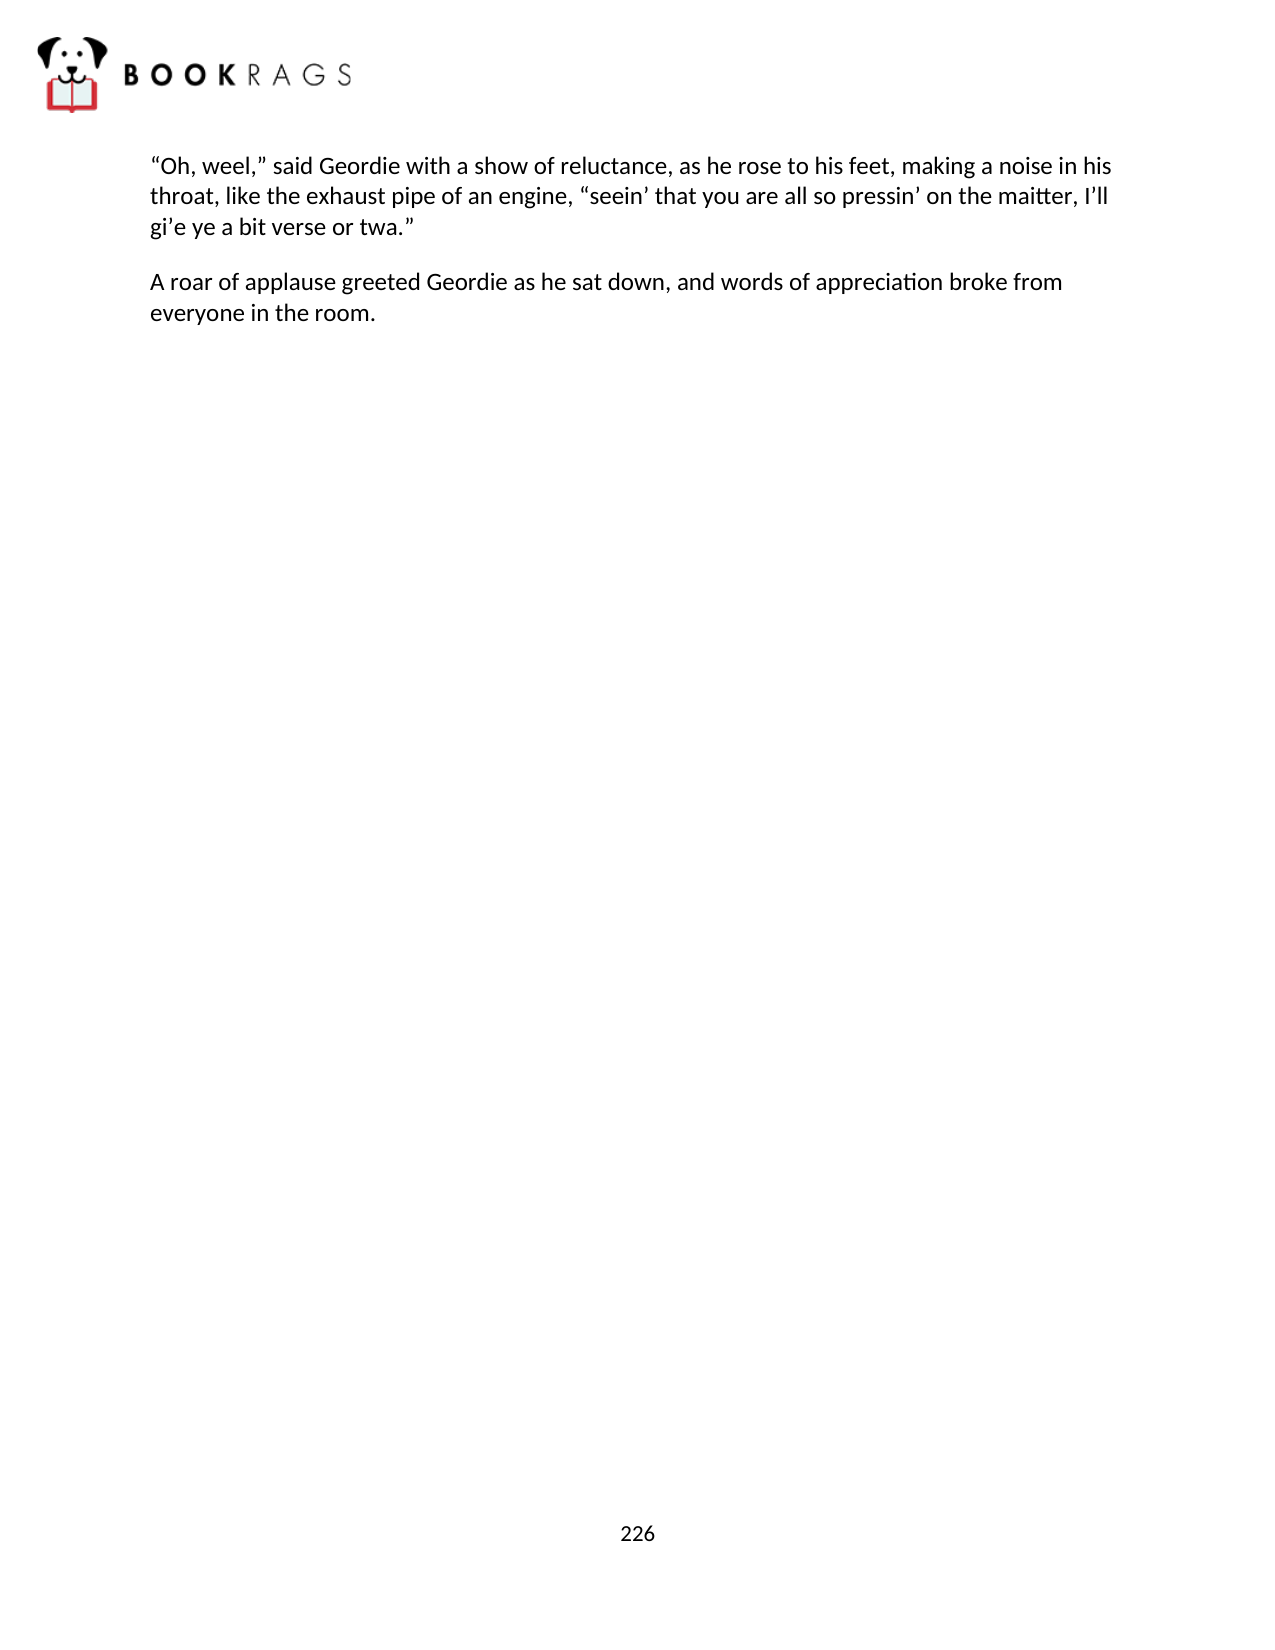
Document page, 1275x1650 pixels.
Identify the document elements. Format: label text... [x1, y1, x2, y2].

text A roar of applause greeted Geordie as he sat down, and words of appreciation broke from everyone in the room. [150, 267, 1125, 328]
picture [37, 37, 351, 113]
text “Oh, weel,” said Geordie with a show of reluctance, as he rose to his feet, making a noise in his throat, like the exhaust pipe of an engine, “seein’ that you are all so pressin’ on the maitter, I’ll gi’e ye a bit verse or twa.” [150, 150, 1125, 242]
